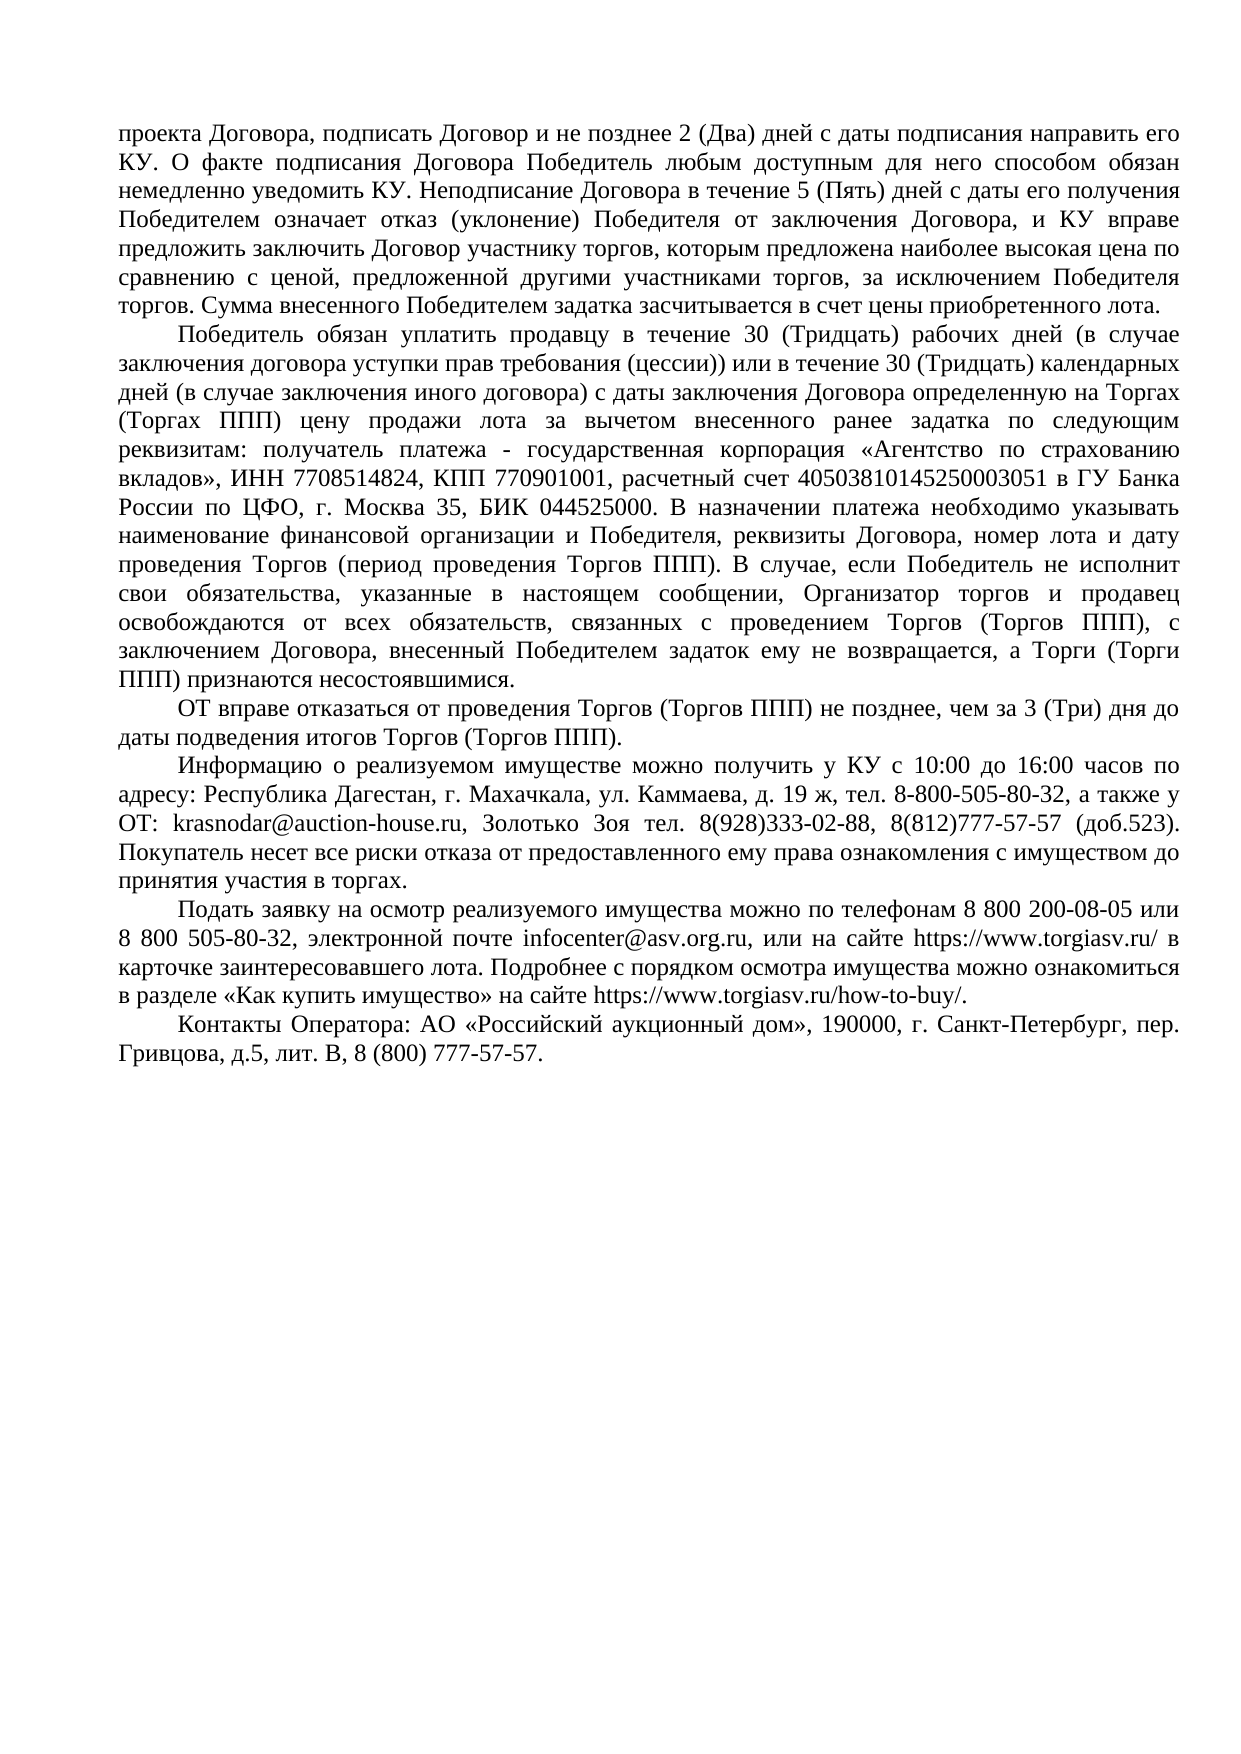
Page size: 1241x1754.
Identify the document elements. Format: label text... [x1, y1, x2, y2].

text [118, 118, 1181, 319]
text Информацию о реализуемом имуществе можно получить у КУ с 10:00 до 16:00 часов по адресу: Республика Дагестан, г. Махачкала, ул. Каммаева, д. 19 ж, тел. 8-800-505-80-32, а также у ОТ: krasnodar@auction-house.ru, Золотько Зоя тел. 8(928)333-02-88, 8(812)777-57-57 (доб.523). Покупатель несет все риски отказа от предоставленного ему права ознакомления с имуществом до принятия участия в торгах. [118, 751, 1181, 894]
text ОТ вправе отказаться от проведения Торгов (Торгов ППП) не позднее, чем за 3 (Три) дня до даты подведения итогов Торгов (Торгов ППП). [118, 693, 1181, 751]
text Подать заявку на осмотр реализуемого имущества можно по телефонам 8 800 200-08-05 или 8 800 505-80-32, электронной почте infocenter@asv.org.ru, или на сайте https://www.torgiasv.ru/ в карточке заинтересовавшего лота. Подробнее с порядком осмотра имущества можно ознакомиться в разделе «Как купить имущество» на сайте https://www.torgiasv.ru/how-to-buy/. [118, 894, 1181, 1009]
text Победитель обязан уплатить продавцу в течение 30 (Тридцать) рабочих дней (в случае заключения договора уступки прав требования (цессии)) или в течение 30 (Тридцать) календарных дней (в случае заключения иного договора) с даты заключения Договора определенную на Торгах (Торгах ППП) цену продажи лота за вычетом внесенного ранее задатка по следующим реквизитам: получатель платежа - государственная корпорация «Агентство по страхованию вкладов», ИНН 7708514824, КПП 770901001, расчетный счет 40503810145250003051 в ГУ Банка России по ЦФО, г. Москва 35, БИК 044525000. В назначении платежа необходимо указывать наименование финансовой организации и Победителя, реквизиты Договора, номер лота и дату проведения Торгов (период проведения Торгов ППП). В случае, если Победитель не исполнит свои обязательства, указанные в настоящем сообщении, Организатор торгов и продавец освобождаются от всех обязательств, связанных с проведением Торгов (Торгов ППП), с заключением Договора, внесенный Победителем задаток ему не возвращается, а Торги (Торги ППП) признаются несостоявшимися. [118, 319, 1181, 693]
text Контакты Оператора: АО «Российский аукционный дом», 190000, г. Санкт-Петербург, пер. Гривцова, д.5, лит. В, 8 (800) 777-57-57. [118, 1009, 1181, 1067]
